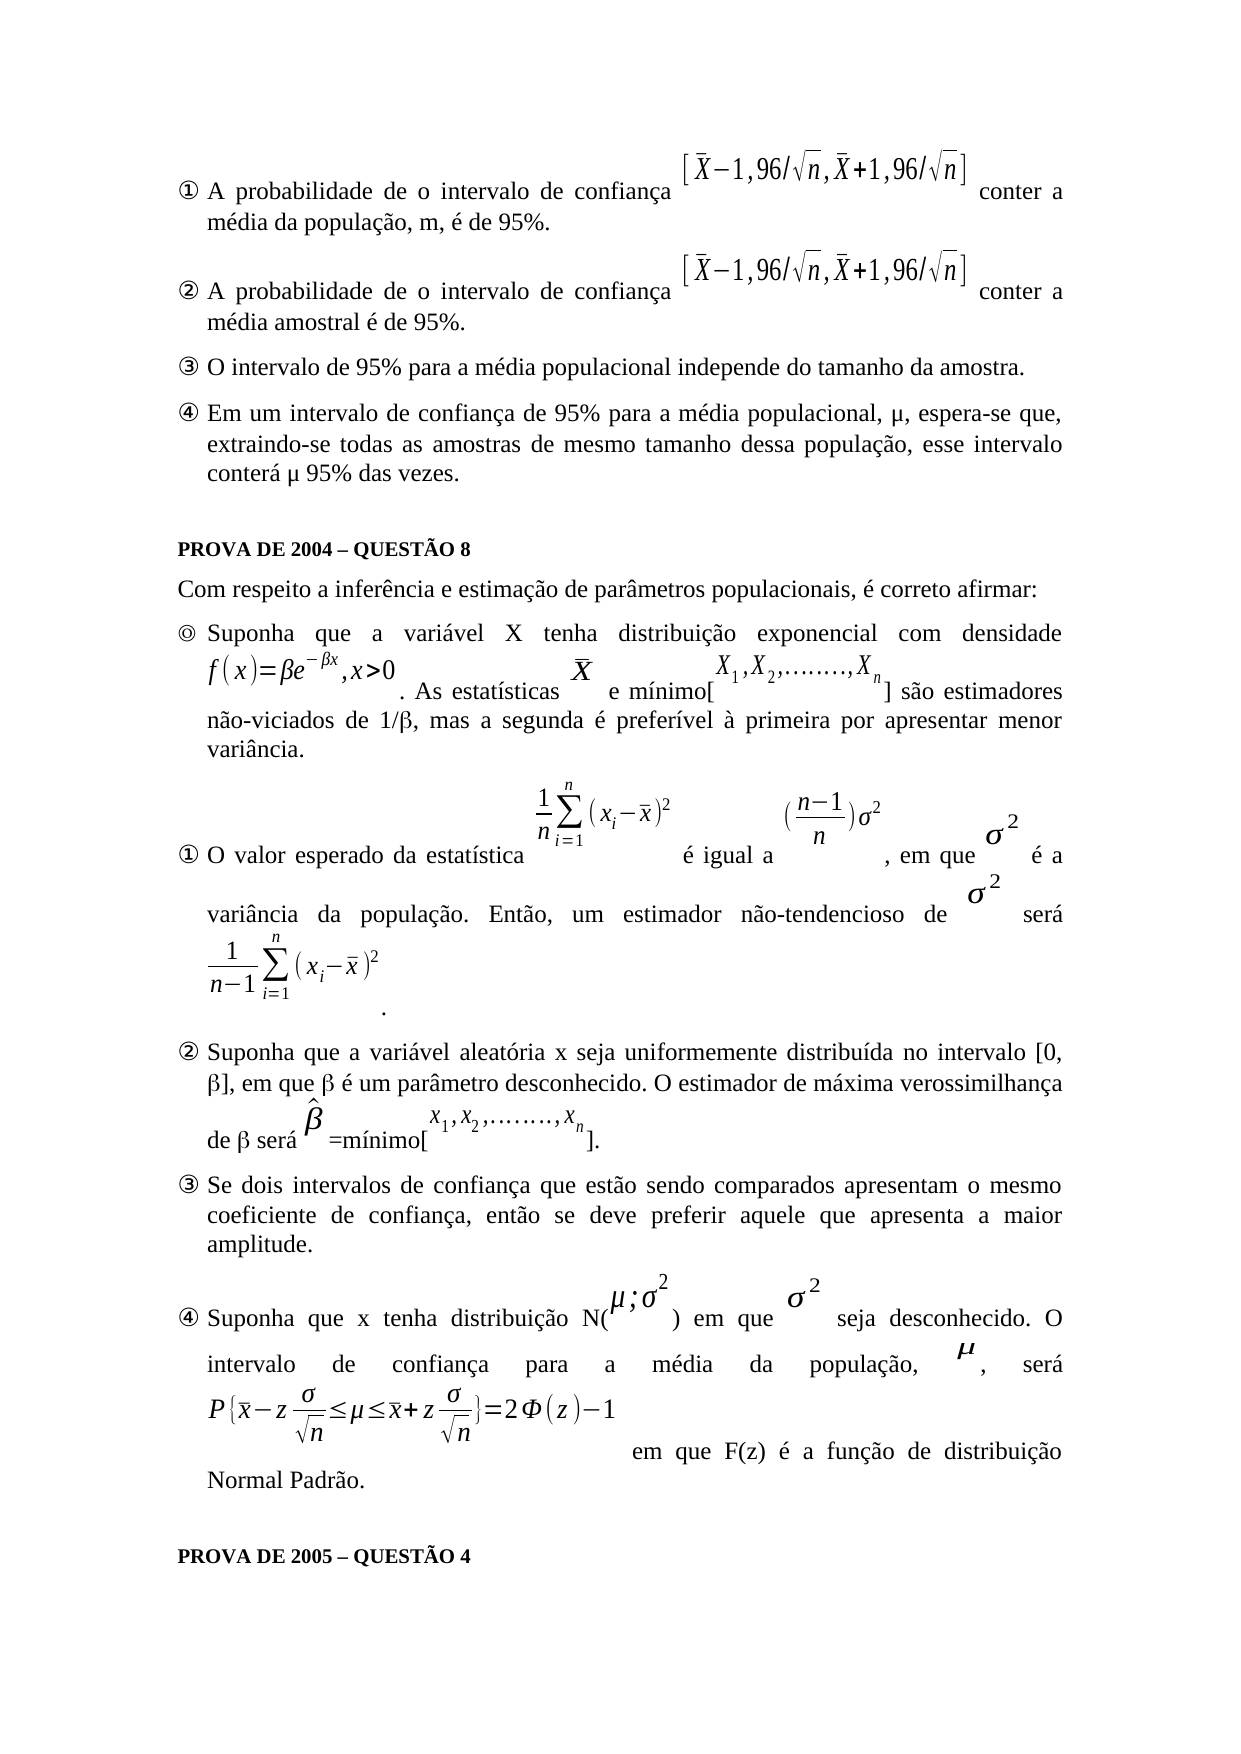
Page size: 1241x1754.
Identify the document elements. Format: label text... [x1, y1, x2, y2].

text ② Suponha que a variável aleatória x seja uniformemente distribuída no intervalo [0, ], em que é um parâmetro desconhecido. O estimador de máxima verossimilhança de será =mínimo[]. [177, 1034, 1063, 1154]
text PROVA DE 2004 – QUESTÃO 8 [177, 536, 1063, 561]
text Com respeito a inferência e estimação de parâmetros populacionais, é correto afirmar: [177, 574, 1063, 603]
text ④ Em um intervalo de confiança de 95% para a média populacional, μ, espera-se que, extraindo-se todas as amostras de mesmo tamanho dessa população, esse intervalo conterá μ 95% das vezes. [177, 395, 1063, 486]
text ② A probabilidade de o intervalo de confiança conter a média amostral é de 95%. [177, 248, 1063, 336]
text ③ O intervalo de 95% para a média populacional independe do tamanho da amostra. [177, 348, 1063, 382]
text ① A probabilidade de o intervalo de confiança conter a média da população, m, é de 95%. [177, 148, 1063, 235]
text ④ Suponha que x tenha distribuição N() em que seja desconhecido. O intervalo de confiança para a média da população, , será em que F(z) é a função de distribuição Normal Padrão. [177, 1270, 1063, 1493]
text Ⓞ Suponha que a variável X tenha distribuição exponencial com densidade . As estatísticas e mínimo[] são estimadores não-viciados de 1/, mas a segunda é preferível à primeira por apresentar menor variância. [177, 615, 1063, 762]
text PROVA DE 2005 – QUESTÃO 4 [177, 1543, 1063, 1568]
text ① O valor esperado da estatística é igual a , em que é a variância da população. Então, um estimador não-tendencioso de será . [177, 775, 1063, 1021]
text ③ Se dois intervalos de confiança que estão sendo comparados apresentam o mesmo coeficiente de confiança, então se deve preferir aquele que apresenta a maior amplitude. [177, 1166, 1063, 1258]
